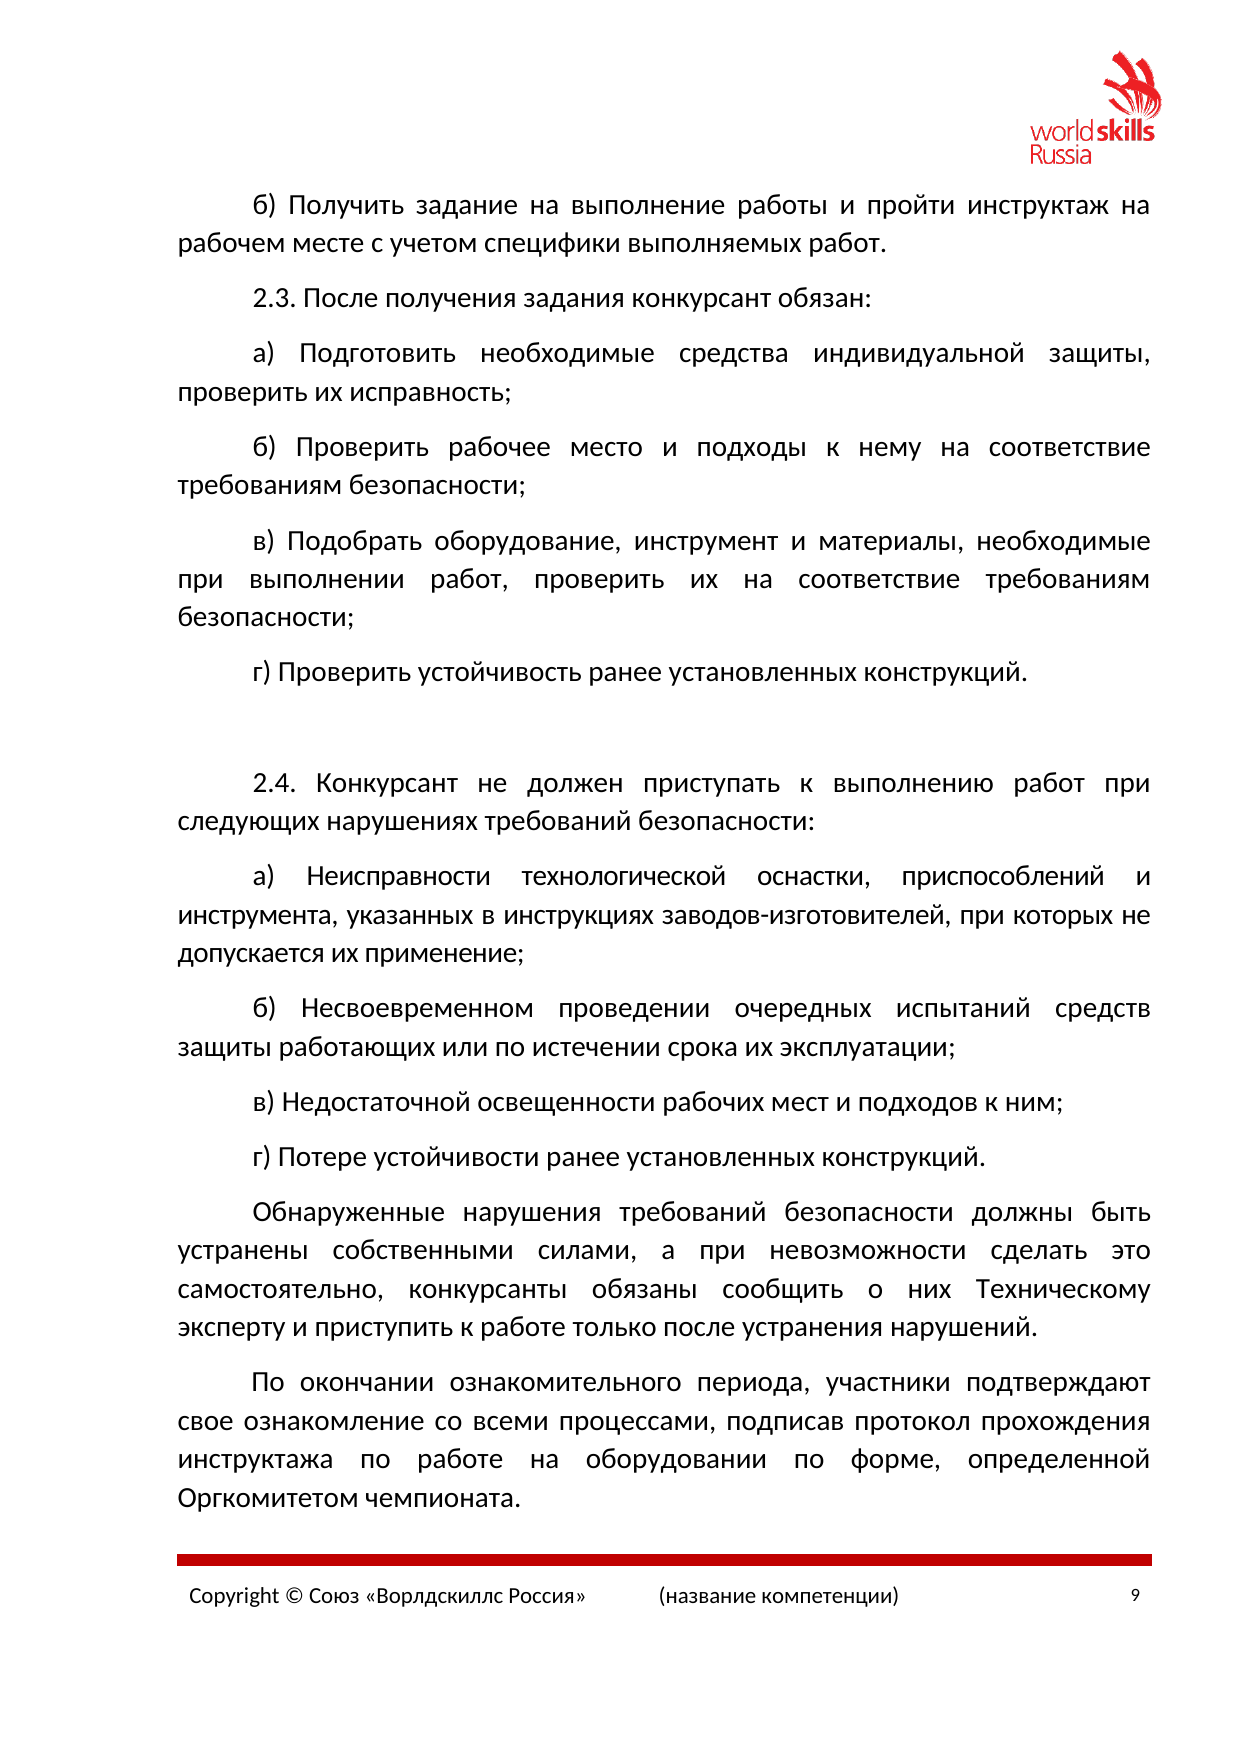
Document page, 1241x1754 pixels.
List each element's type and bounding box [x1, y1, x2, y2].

picture [1030, 50, 1187, 164]
